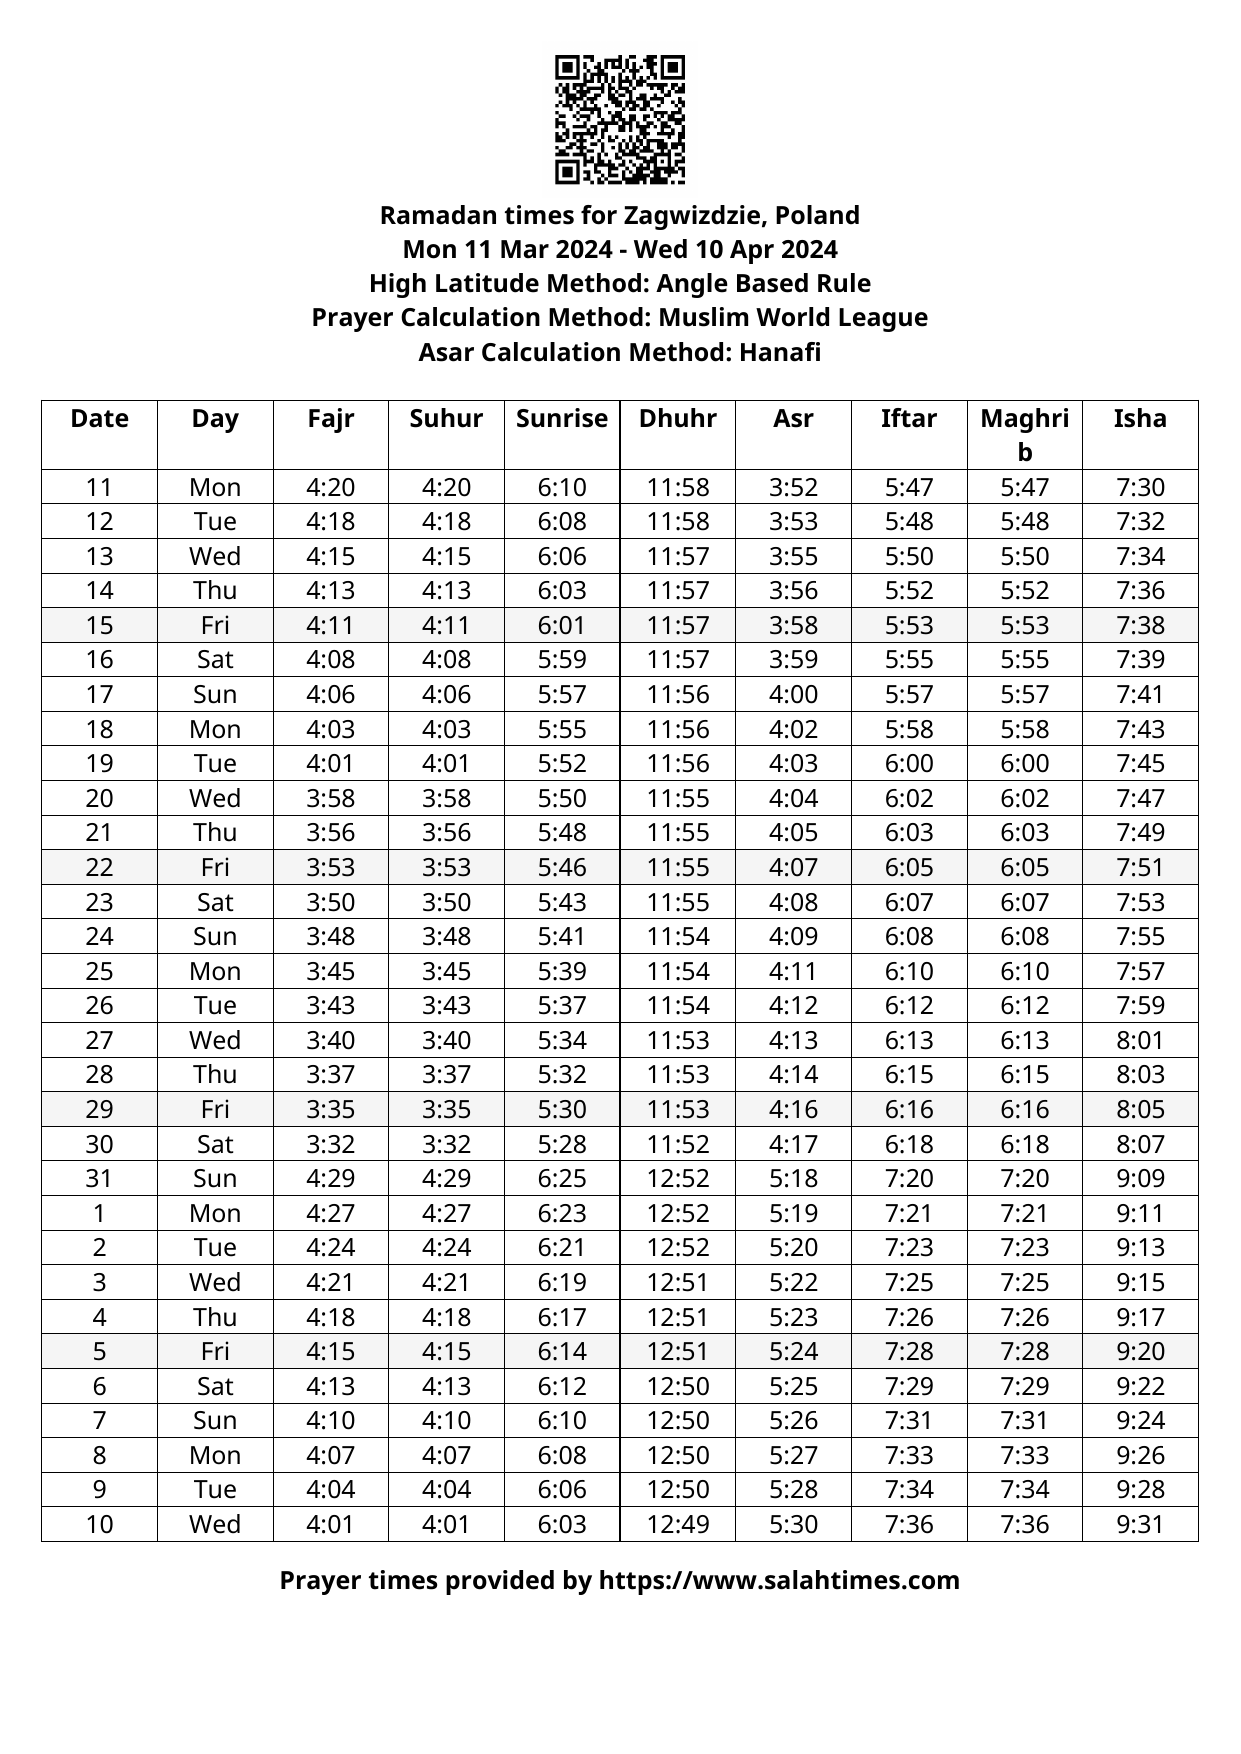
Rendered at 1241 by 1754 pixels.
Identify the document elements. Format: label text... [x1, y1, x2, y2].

table_cell 5:30 [736, 1507, 851, 1541]
text Mon 11 Mar 2024 - Wed 10 Apr 2024 [42, 232, 1198, 266]
table_cell 3:58 [274, 781, 388, 814]
table_cell Wed [158, 1507, 273, 1541]
table_cell 4:04 [736, 781, 851, 814]
table_cell 4:11 [736, 954, 851, 987]
table_cell 5:48 [852, 504, 967, 538]
table_cell 4:18 [389, 504, 504, 538]
table_cell 6:12 [852, 989, 967, 1022]
table_cell 6:23 [505, 1196, 619, 1229]
table_cell 6:00 [968, 746, 1082, 780]
table_cell 4:03 [389, 712, 504, 745]
table_cell 4:24 [389, 1231, 504, 1264]
table_cell 6:03 [968, 816, 1082, 849]
table_cell 5:53 [968, 608, 1082, 642]
table_cell 9:22 [1083, 1369, 1198, 1402]
table_cell 5:55 [852, 643, 967, 676]
table_cell 1 [42, 1196, 157, 1229]
table_cell 7:28 [968, 1334, 1082, 1368]
table_cell Fri [158, 1092, 273, 1126]
table_cell 4:24 [274, 1231, 388, 1264]
table_cell Thu [158, 816, 273, 849]
table_cell 5:43 [505, 885, 619, 918]
table_cell 3:59 [736, 643, 851, 676]
table_cell 4:17 [736, 1127, 851, 1160]
table_cell 4:09 [736, 919, 851, 953]
table_cell Fri [158, 1334, 273, 1368]
table_cell 11:54 [621, 919, 735, 953]
table_cell 6:03 [852, 816, 967, 849]
table_cell 4:15 [389, 539, 504, 572]
table_cell 23 [42, 885, 157, 918]
table_cell 7:28 [852, 1334, 967, 1368]
table_cell Mon [158, 470, 273, 503]
table_cell 5:48 [968, 504, 1082, 538]
table_cell 11:54 [621, 954, 735, 987]
table_cell 7:36 [1083, 574, 1198, 607]
table_cell 11:58 [621, 470, 735, 503]
table_cell 8:05 [1083, 1092, 1198, 1126]
table_cell 12:52 [621, 1196, 735, 1229]
table_cell 4:07 [736, 850, 851, 884]
table_cell 7:29 [968, 1369, 1082, 1402]
table_cell 3:50 [274, 885, 388, 918]
table_cell 21 [42, 816, 157, 849]
table_cell 8 [42, 1438, 157, 1472]
table_cell 5:28 [505, 1127, 619, 1160]
table_cell 12:49 [621, 1507, 735, 1541]
table_cell 5:47 [852, 470, 967, 503]
table_cell Sat [158, 1369, 273, 1402]
table_cell 4:11 [274, 608, 388, 642]
table_cell 12:50 [621, 1369, 735, 1402]
table_cell 4:16 [736, 1092, 851, 1126]
table_cell 6:15 [968, 1058, 1082, 1091]
table_cell 4:08 [274, 643, 388, 676]
table_cell 6:10 [505, 1404, 619, 1437]
table_cell 5:32 [505, 1058, 619, 1091]
table_cell 4:01 [389, 1507, 504, 1541]
table_cell 4:11 [389, 608, 504, 642]
table_cell 4:29 [274, 1161, 388, 1195]
table_cell 5:52 [968, 574, 1082, 607]
table_cell Tue [158, 504, 273, 538]
table_cell Tue [158, 989, 273, 1022]
table_cell 4:21 [389, 1265, 504, 1299]
table_cell 5:19 [736, 1196, 851, 1229]
table_cell 7:49 [1083, 816, 1198, 849]
table_cell 6:12 [505, 1369, 619, 1402]
table_cell 4 [42, 1300, 157, 1333]
table_cell 3:35 [274, 1092, 388, 1126]
table_cell 13 [42, 539, 157, 572]
table_cell 5:41 [505, 919, 619, 953]
table_cell 11:57 [621, 539, 735, 572]
table_cell 6:08 [505, 1438, 619, 1472]
table_cell 9:09 [1083, 1161, 1198, 1195]
table_cell 4:08 [389, 643, 504, 676]
table_cell 5:22 [736, 1265, 851, 1299]
table_cell Sun [158, 919, 273, 953]
table_cell 4:06 [274, 677, 388, 711]
table_cell 7:55 [1083, 919, 1198, 953]
table_cell Wed [158, 1265, 273, 1299]
table_cell 7:47 [1083, 781, 1198, 814]
table_cell 6:17 [505, 1300, 619, 1333]
table_cell 6:02 [968, 781, 1082, 814]
table_cell 6:10 [505, 470, 619, 503]
table_cell 4:15 [274, 1334, 388, 1368]
table_cell 4:18 [389, 1300, 504, 1333]
table_header Isha [1083, 401, 1198, 469]
table_cell 7:34 [968, 1473, 1082, 1506]
table_cell Thu [158, 574, 273, 607]
table_cell 6:19 [505, 1265, 619, 1299]
table_cell 26 [42, 989, 157, 1022]
table_header Sunrise [505, 401, 619, 469]
table_cell 7:21 [968, 1196, 1082, 1229]
table_cell 6:10 [852, 954, 967, 987]
table_cell 4:13 [736, 1023, 851, 1057]
table_cell 11:53 [621, 1092, 735, 1126]
table_cell 7:32 [1083, 504, 1198, 538]
table_cell 24 [42, 919, 157, 953]
table_cell 5:48 [505, 816, 619, 849]
table_cell 7:30 [1083, 470, 1198, 503]
table_cell 7:31 [968, 1404, 1082, 1437]
table_cell 12 [42, 504, 157, 538]
table_cell 4:02 [736, 712, 851, 745]
table_cell 6:01 [505, 608, 619, 642]
table_header Iftar [852, 401, 967, 469]
table_cell 7:25 [968, 1265, 1082, 1299]
table_cell 11:55 [621, 816, 735, 849]
table_cell 5:34 [505, 1023, 619, 1057]
table_cell 3:56 [274, 816, 388, 849]
table_cell 5:25 [736, 1369, 851, 1402]
table_cell 5 [42, 1334, 157, 1368]
table_cell 4:15 [389, 1334, 504, 1368]
table_header Suhur [389, 401, 504, 469]
table_cell 6:15 [852, 1058, 967, 1091]
table_cell 5:50 [505, 781, 619, 814]
table_cell 6:25 [505, 1161, 619, 1195]
table_header Fajr [274, 401, 388, 469]
table_cell 6 [42, 1369, 157, 1402]
table_cell 5:57 [505, 677, 619, 711]
table_cell 7:20 [968, 1161, 1082, 1195]
table_cell 4:05 [736, 816, 851, 849]
table_cell 9:17 [1083, 1300, 1198, 1333]
table_cell 7:29 [852, 1369, 967, 1402]
table_cell 8:01 [1083, 1023, 1198, 1057]
table_cell 5:52 [505, 746, 619, 780]
table_cell 3:45 [389, 954, 504, 987]
table_cell 7:39 [1083, 643, 1198, 676]
table_cell 7:34 [852, 1473, 967, 1506]
table_header Date [42, 401, 157, 469]
table_cell 11:56 [621, 712, 735, 745]
table_cell 6:14 [505, 1334, 619, 1368]
table_cell Sun [158, 1161, 273, 1195]
table_cell 5:46 [505, 850, 619, 884]
table_cell 3:35 [389, 1092, 504, 1126]
table_cell 30 [42, 1127, 157, 1160]
text Ramadan times for Zagwizdzie, Poland [42, 198, 1198, 232]
table_cell Fri [158, 850, 273, 884]
table_cell 7:38 [1083, 608, 1198, 642]
table_cell 6:12 [968, 989, 1082, 1022]
table_cell 3:50 [389, 885, 504, 918]
table_cell 6:16 [852, 1092, 967, 1126]
table_cell 5:26 [736, 1404, 851, 1437]
table_cell 5:59 [505, 643, 619, 676]
table_cell 2 [42, 1231, 157, 1264]
table_cell 6:21 [505, 1231, 619, 1264]
table_cell 4:04 [389, 1473, 504, 1506]
table_cell 5:50 [968, 539, 1082, 572]
table_cell 7:36 [852, 1507, 967, 1541]
table_cell 11:56 [621, 746, 735, 780]
table_cell Thu [158, 1058, 273, 1091]
table_cell 10 [42, 1507, 157, 1541]
table_cell 3:58 [389, 781, 504, 814]
table_cell 27 [42, 1023, 157, 1057]
table_header Dhuhr [621, 401, 735, 469]
table_cell 9:31 [1083, 1507, 1198, 1541]
table_cell 5:50 [852, 539, 967, 572]
table_cell 6:07 [852, 885, 967, 918]
table_cell Tue [158, 746, 273, 780]
table_cell 4:03 [274, 712, 388, 745]
table_cell 11:52 [621, 1127, 735, 1160]
table_cell 8:03 [1083, 1058, 1198, 1091]
table_cell 5:58 [968, 712, 1082, 745]
table_cell 6:08 [852, 919, 967, 953]
table_cell 6:00 [852, 746, 967, 780]
table_cell 8:07 [1083, 1127, 1198, 1160]
text High Latitude Method: Angle Based Rule [42, 266, 1198, 300]
table_cell Tue [158, 1231, 273, 1264]
table_cell 20 [42, 781, 157, 814]
table_cell 11:53 [621, 1058, 735, 1091]
table_cell 5:30 [505, 1092, 619, 1126]
table_cell 4:07 [389, 1438, 504, 1472]
table_cell Wed [158, 1023, 273, 1057]
table_cell 3:40 [389, 1023, 504, 1057]
table_cell 9:26 [1083, 1438, 1198, 1472]
table_cell 6:18 [968, 1127, 1082, 1160]
table_cell 4:27 [389, 1196, 504, 1229]
table_cell 3:37 [389, 1058, 504, 1091]
table_cell 3:53 [389, 850, 504, 884]
table_cell 6:16 [968, 1092, 1082, 1126]
table_cell Mon [158, 1438, 273, 1472]
table_cell 4:15 [274, 539, 388, 572]
table_cell 31 [42, 1161, 157, 1195]
table_cell 5:58 [852, 712, 967, 745]
table_cell 16 [42, 643, 157, 676]
table_cell 3:40 [274, 1023, 388, 1057]
table_header Day [158, 401, 273, 469]
table_cell 5:55 [505, 712, 619, 745]
table_cell 7:21 [852, 1196, 967, 1229]
text Asar Calculation Method: Hanafi [42, 334, 1198, 368]
table_cell 11:58 [621, 504, 735, 538]
table_cell 9:20 [1083, 1334, 1198, 1368]
table_cell 4:01 [274, 746, 388, 780]
table_cell Wed [158, 539, 273, 572]
table_cell 5:55 [968, 643, 1082, 676]
table_cell 4:20 [274, 470, 388, 503]
table_cell 5:24 [736, 1334, 851, 1368]
table_cell 4:10 [389, 1404, 504, 1437]
table_cell Sun [158, 1404, 273, 1437]
table_header Maghrib [968, 401, 1082, 469]
table_cell 4:07 [274, 1438, 388, 1472]
table_cell 7:34 [1083, 539, 1198, 572]
table_cell 6:18 [852, 1127, 967, 1160]
table_cell 5:18 [736, 1161, 851, 1195]
table_cell Sat [158, 643, 273, 676]
table_cell 6:02 [852, 781, 967, 814]
table_cell 9:13 [1083, 1231, 1198, 1264]
table_cell 12:51 [621, 1334, 735, 1368]
table_cell 5:57 [968, 677, 1082, 711]
table_cell 7:36 [968, 1507, 1082, 1541]
table_cell 4:20 [389, 470, 504, 503]
table_cell 11:55 [621, 781, 735, 814]
table_cell 11:54 [621, 989, 735, 1022]
table_cell 6:10 [968, 954, 1082, 987]
table_cell 5:39 [505, 954, 619, 987]
table_cell 3:56 [389, 816, 504, 849]
table_cell 4:12 [736, 989, 851, 1022]
table_cell 7:26 [852, 1300, 967, 1333]
table_cell 7:57 [1083, 954, 1198, 987]
table_cell 6:05 [968, 850, 1082, 884]
picture [542, 41, 699, 198]
table_cell 7:53 [1083, 885, 1198, 918]
table_cell 4:29 [389, 1161, 504, 1195]
table_cell Fri [158, 608, 273, 642]
table_cell 4:04 [274, 1473, 388, 1506]
table_cell 6:03 [505, 574, 619, 607]
table_cell 11:53 [621, 1023, 735, 1057]
table_cell 4:13 [389, 574, 504, 607]
table_cell 11:55 [621, 885, 735, 918]
table_cell 25 [42, 954, 157, 987]
table_cell 3:52 [736, 470, 851, 503]
table_cell 4:13 [274, 574, 388, 607]
table_cell 17 [42, 677, 157, 711]
table_cell 3:53 [274, 850, 388, 884]
table_cell 5:20 [736, 1231, 851, 1264]
table_cell 4:13 [389, 1369, 504, 1402]
table_cell 3:43 [389, 989, 504, 1022]
table_cell 7:33 [968, 1438, 1082, 1472]
table_cell 3:48 [274, 919, 388, 953]
table_cell 6:08 [968, 919, 1082, 953]
table_cell 7:26 [968, 1300, 1082, 1333]
text Prayer times provided by https://www.salahtimes.com [42, 1563, 1198, 1597]
table_cell 9:11 [1083, 1196, 1198, 1229]
table_cell 9:15 [1083, 1265, 1198, 1299]
table_cell 11:55 [621, 850, 735, 884]
table_cell 15 [42, 608, 157, 642]
table_cell 3:48 [389, 919, 504, 953]
table_cell 6:06 [505, 1473, 619, 1506]
table_cell 4:18 [274, 1300, 388, 1333]
table_cell 3:56 [736, 574, 851, 607]
table_cell Mon [158, 712, 273, 745]
table_cell 7:41 [1083, 677, 1198, 711]
table_cell Mon [158, 954, 273, 987]
table_cell 4:08 [736, 885, 851, 918]
table_cell 28 [42, 1058, 157, 1091]
table_cell 29 [42, 1092, 157, 1126]
table_cell 9:28 [1083, 1473, 1198, 1506]
table_cell 18 [42, 712, 157, 745]
table_cell 4:01 [274, 1507, 388, 1541]
table_cell 4:01 [389, 746, 504, 780]
table_cell 3 [42, 1265, 157, 1299]
table_cell 4:03 [736, 746, 851, 780]
table_cell 12:50 [621, 1404, 735, 1437]
table_cell 11:57 [621, 643, 735, 676]
table_cell 3:58 [736, 608, 851, 642]
table_cell 7:31 [852, 1404, 967, 1437]
table_cell 3:45 [274, 954, 388, 987]
table_cell 3:32 [274, 1127, 388, 1160]
table_cell 11:57 [621, 574, 735, 607]
table_cell 6:13 [968, 1023, 1082, 1057]
table_cell 4:18 [274, 504, 388, 538]
table_cell 12:52 [621, 1231, 735, 1264]
table_cell Sat [158, 1127, 273, 1160]
table_cell 7:23 [968, 1231, 1082, 1264]
text Prayer Calculation Method: Muslim World League [42, 300, 1198, 334]
table_cell 6:07 [968, 885, 1082, 918]
table_cell 12:50 [621, 1473, 735, 1506]
table_cell Mon [158, 1196, 273, 1229]
table_cell 5:47 [968, 470, 1082, 503]
table_cell Sun [158, 677, 273, 711]
table_cell 3:32 [389, 1127, 504, 1160]
table_cell 7:59 [1083, 989, 1198, 1022]
table_header Asr [736, 401, 851, 469]
table_cell 7:43 [1083, 712, 1198, 745]
table_cell 7:23 [852, 1231, 967, 1264]
table_cell 12:50 [621, 1438, 735, 1472]
table_cell 5:28 [736, 1473, 851, 1506]
table_cell 6:13 [852, 1023, 967, 1057]
table_cell 12:51 [621, 1265, 735, 1299]
table_cell 22 [42, 850, 157, 884]
table_cell 5:37 [505, 989, 619, 1022]
table_cell 4:13 [274, 1369, 388, 1402]
table_cell 7:25 [852, 1265, 967, 1299]
table_cell 3:43 [274, 989, 388, 1022]
table_cell 6:08 [505, 504, 619, 538]
table_cell 4:27 [274, 1196, 388, 1229]
table_cell 4:21 [274, 1265, 388, 1299]
table_cell 7 [42, 1404, 157, 1437]
table_cell 12:51 [621, 1300, 735, 1333]
table_cell 4:10 [274, 1404, 388, 1437]
table_cell 5:57 [852, 677, 967, 711]
table_cell 11 [42, 470, 157, 503]
table_cell 4:00 [736, 677, 851, 711]
table_cell 6:06 [505, 539, 619, 572]
table_cell Tue [158, 1473, 273, 1506]
table_cell Thu [158, 1300, 273, 1333]
table_cell 4:06 [389, 677, 504, 711]
table_cell 5:27 [736, 1438, 851, 1472]
table_cell 7:33 [852, 1438, 967, 1472]
table_cell 9 [42, 1473, 157, 1506]
table_cell Wed [158, 781, 273, 814]
table_cell 3:55 [736, 539, 851, 572]
table_cell 5:52 [852, 574, 967, 607]
table_cell 7:51 [1083, 850, 1198, 884]
table_cell 6:03 [505, 1507, 619, 1541]
table_cell Sat [158, 885, 273, 918]
table_cell 5:53 [852, 608, 967, 642]
table_cell 11:57 [621, 608, 735, 642]
table_cell 14 [42, 574, 157, 607]
table_cell 4:14 [736, 1058, 851, 1091]
table_cell 19 [42, 746, 157, 780]
table_cell 5:23 [736, 1300, 851, 1333]
table_cell 3:37 [274, 1058, 388, 1091]
table_cell 9:24 [1083, 1404, 1198, 1437]
table_cell 3:53 [736, 504, 851, 538]
table_cell 11:56 [621, 677, 735, 711]
table_cell 7:20 [852, 1161, 967, 1195]
table_cell 6:05 [852, 850, 967, 884]
table_cell 12:52 [621, 1161, 735, 1195]
table_cell 7:45 [1083, 746, 1198, 780]
